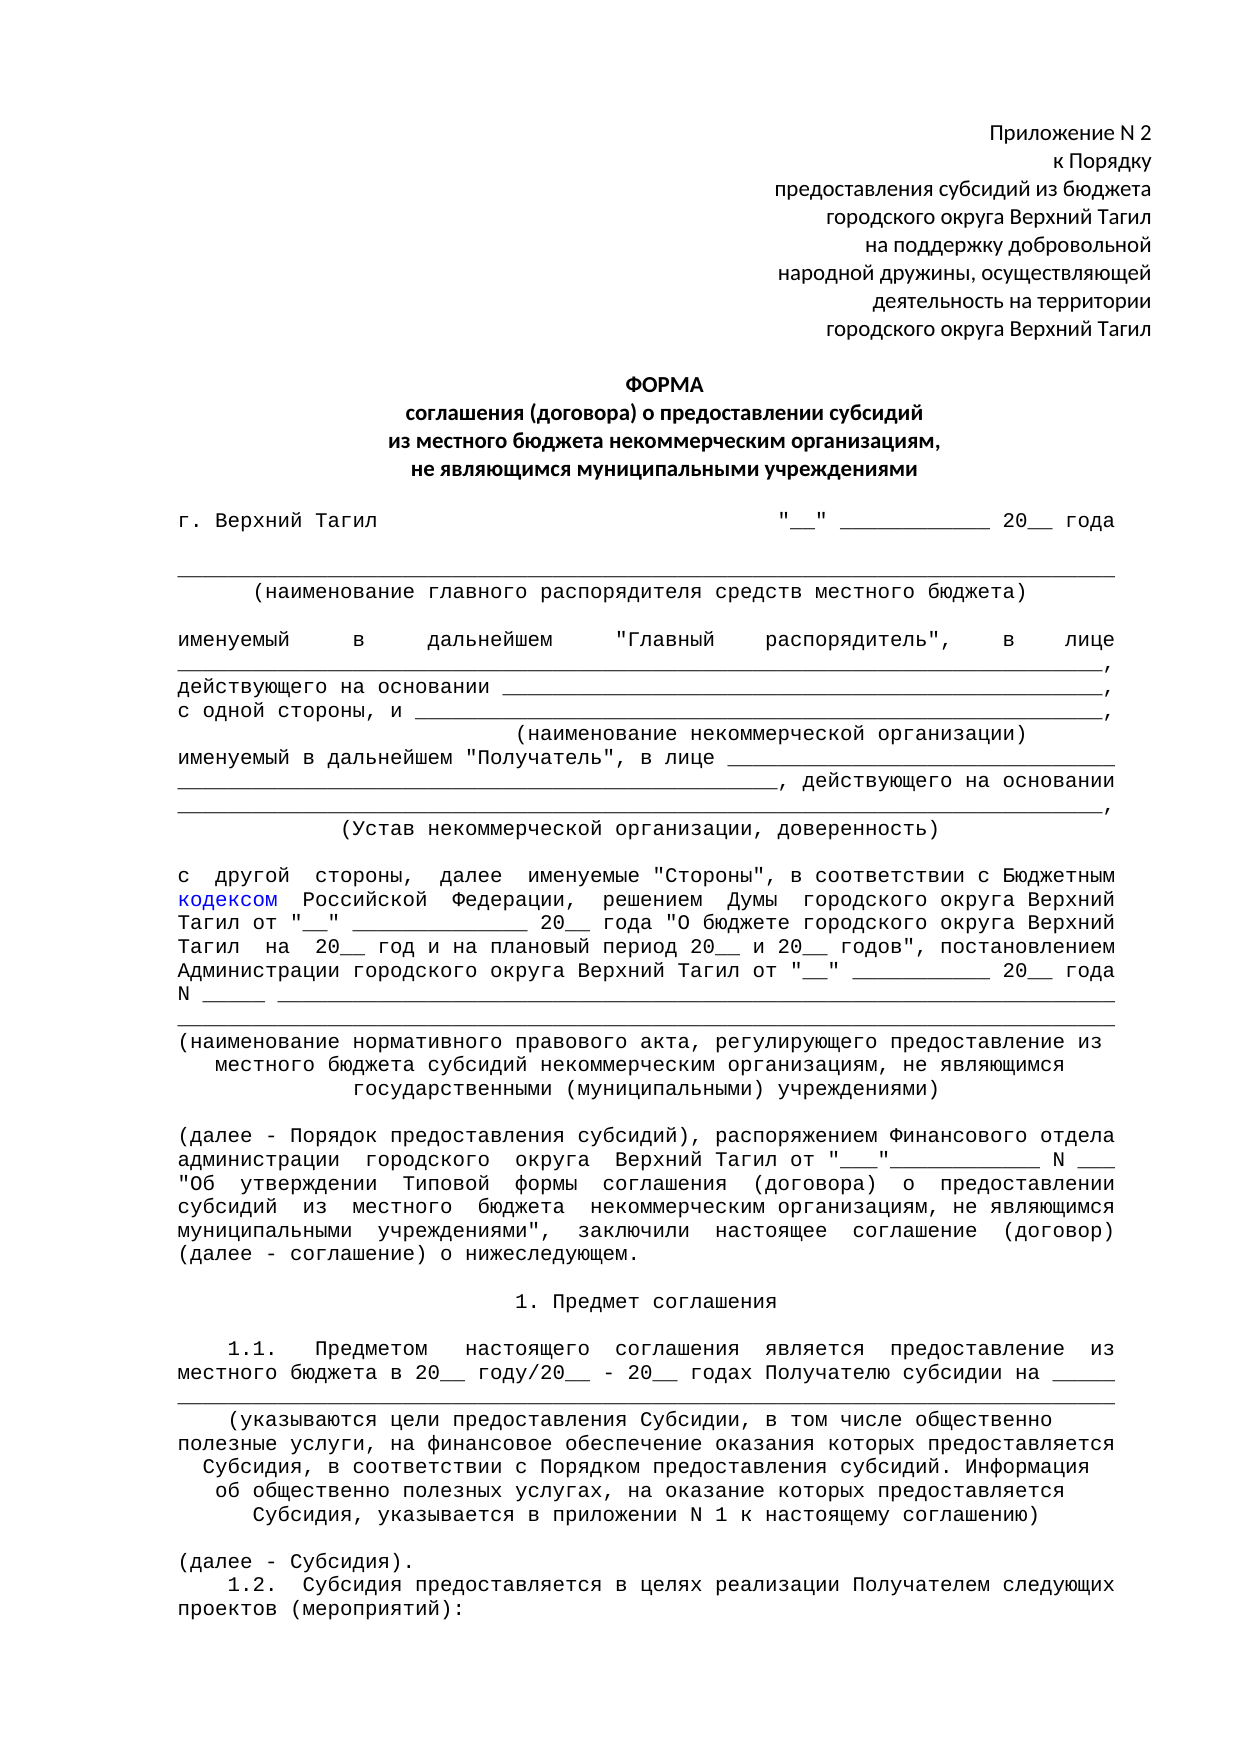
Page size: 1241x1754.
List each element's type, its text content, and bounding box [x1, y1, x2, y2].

title не являющимся муниципальными учреждениями [177, 454, 1152, 482]
text государственными (муниципальными) учреждениями) [177, 1078, 1152, 1102]
text (далее - Порядок предоставления субсидий), распоряжением Финансового отдела [177, 1125, 1152, 1149]
text полезные услуги, на финансовое обеспечение оказания которых предоставляется [177, 1433, 1152, 1456]
text __________________________________________________________________________, [177, 652, 1152, 676]
text местного бюджета субсидий некоммерческим организациям, не являющимся [177, 1054, 1152, 1078]
text действующего на основании ________________________________________________, [177, 676, 1152, 699]
text проектов (мероприятий): [177, 1598, 1152, 1622]
text Субсидия, указывается в приложении N 1 к настоящему соглашению) [177, 1503, 1152, 1527]
text ___________________________________________________________________________ [177, 1385, 1152, 1409]
title из местного бюджета некоммерческим организациям, [177, 426, 1152, 454]
text (далее - Субсидия). [177, 1551, 1152, 1574]
text Тагил от "__" ______________ 20__ года "О бюджете городского округа Верхний [177, 912, 1152, 936]
title ФОРМА [177, 370, 1152, 398]
text 1.2. Субсидия предоставляется в целях реализации Получателем следующих [177, 1574, 1152, 1598]
text Тагил на 20__ год и на плановый период 20__ и 20__ годов", постановлением [177, 936, 1152, 960]
text ___________________________________________________________________________ [177, 1007, 1152, 1031]
text к Порядку [177, 146, 1152, 174]
text с одной стороны, и _______________________________________________________, [177, 699, 1152, 723]
text ________________________________________________, действующего на основании [177, 771, 1152, 794]
text Администрации городского округа Верхний Тагил от "__" ___________ 20__ года [177, 960, 1152, 983]
title соглашения (договора) о предоставлении субсидий [177, 398, 1152, 426]
text деятельность на территории [177, 286, 1152, 314]
text субсидий из местного бюджета некоммерческим организациям, не являющимся [177, 1196, 1152, 1220]
text Приложение N 2 [177, 118, 1152, 146]
text местного бюджета в 20__ году/20__ - 20__ годах Получателю субсидии на _____ [177, 1362, 1152, 1385]
text городского округа Верхний Тагил [177, 314, 1152, 342]
text на поддержку добровольной [177, 230, 1152, 258]
text (наименование некоммерческой организации) [177, 723, 1152, 747]
text (наименование главного распорядителя средств местного бюджета) [177, 581, 1152, 605]
text (Устав некоммерческой организации, доверенность) [177, 818, 1152, 841]
text городского округа Верхний Тагил [177, 202, 1152, 230]
text народной дружины, осуществляющей [177, 258, 1152, 286]
text именуемый в дальнейшем "Получатель", в лице _______________________________ [177, 747, 1152, 771]
text N _____ ___________________________________________________________________ [177, 983, 1152, 1007]
text __________________________________________________________________________, [177, 794, 1152, 818]
text именуемый в дальнейшем "Главный распорядитель", в лице [177, 629, 1152, 652]
text ___________________________________________________________________________ [177, 558, 1152, 581]
text (указываются цели предоставления Субсидии, в том числе общественно [177, 1409, 1152, 1433]
text предоставления субсидий из бюджета [177, 174, 1152, 202]
text с другой стороны, далее именуемые "Стороны", в соответствии с Бюджетным [177, 865, 1152, 889]
text 1. Предмет соглашения [177, 1291, 1152, 1314]
text "Об утверждении Типовой формы соглашения (договора) о предоставлении [177, 1172, 1152, 1196]
text кодексом Российской Федерации, решением Думы городского округа Верхний [177, 889, 1152, 912]
text администрации городского округа Верхний Тагил от "___"____________ N ___ [177, 1149, 1152, 1172]
text (наименование нормативного правового акта, регулирующего предоставление из [177, 1031, 1152, 1054]
text Субсидия, в соответствии с Порядком предоставления субсидий. Информация [177, 1456, 1152, 1480]
text об общественно полезных услугах, на оказание которых предоставляется [177, 1480, 1152, 1503]
text 1.1. Предметом настоящего соглашения является предоставление из [177, 1338, 1152, 1362]
text муниципальными учреждениями", заключили настоящее соглашение (договор) [177, 1220, 1152, 1243]
text г. Верхний Тагил "__" ____________ 20__ года [177, 510, 1152, 534]
text (далее - соглашение) о нижеследующем. [177, 1243, 1152, 1267]
